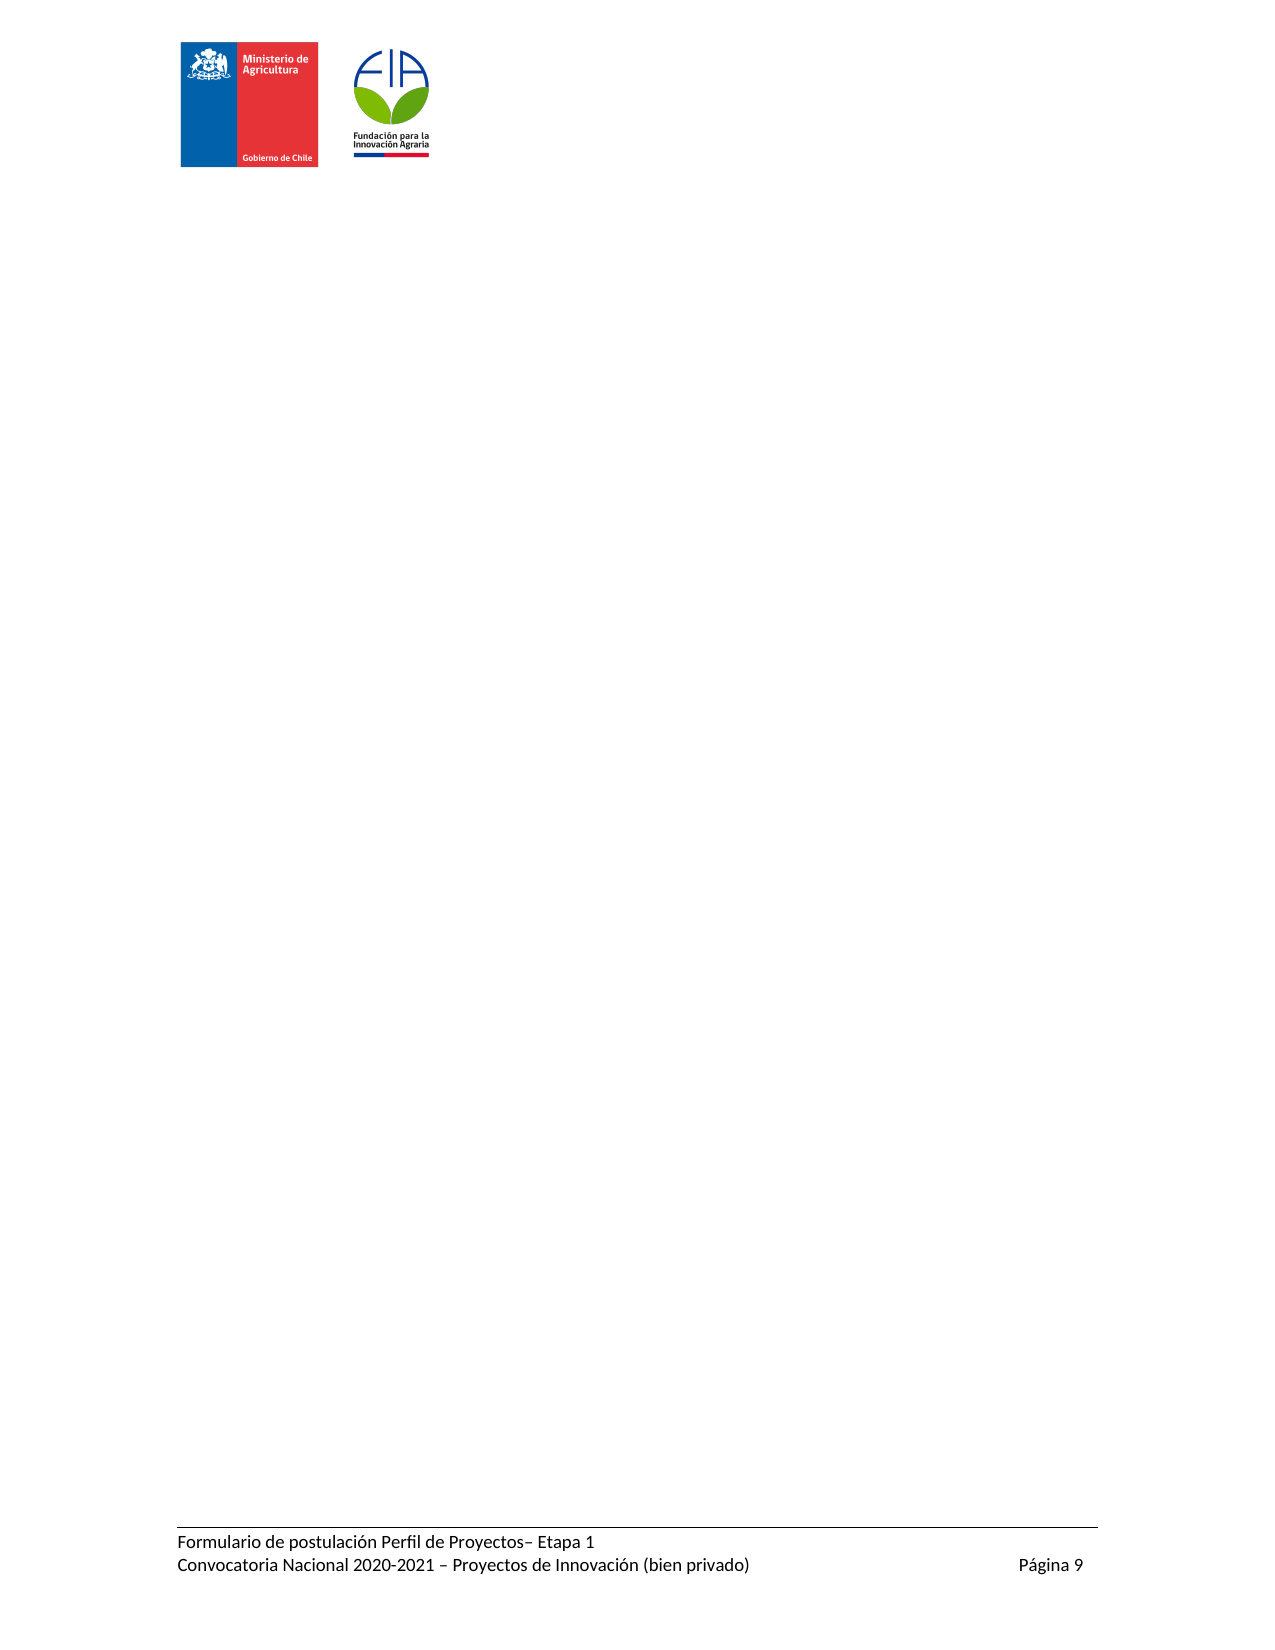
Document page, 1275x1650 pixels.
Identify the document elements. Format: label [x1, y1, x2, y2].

picture [176, 38, 433, 170]
